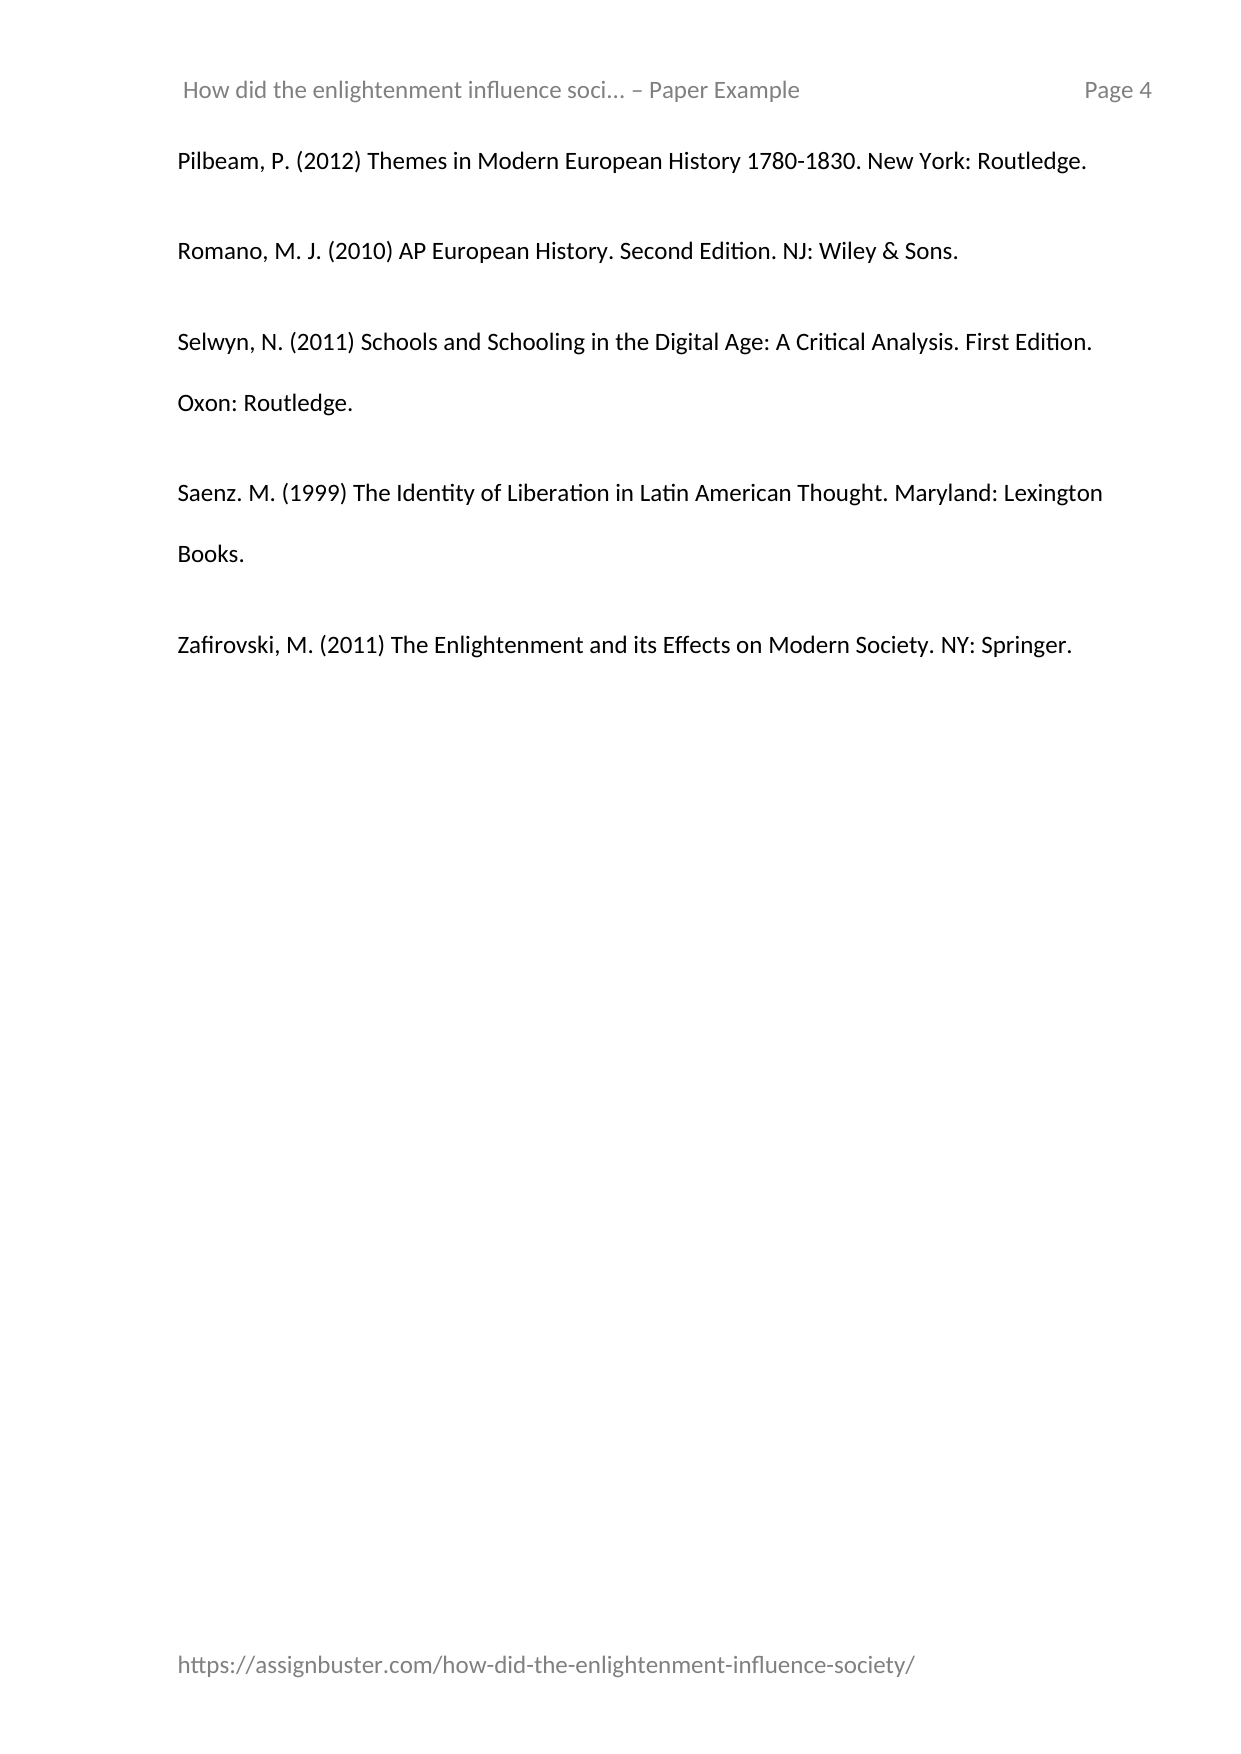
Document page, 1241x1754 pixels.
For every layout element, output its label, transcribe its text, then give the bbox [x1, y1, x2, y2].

text Pilbeam, P. (2012) Themes in Modern European History 1780-1830. New York: Routledge. [177, 145, 1152, 176]
text Saenz. M. (1999) The Identity of Liberation in Latin American Thought. Maryland: Lexington Books. [177, 478, 1152, 569]
text Selwyn, N. (2011) Schools and Schooling in the Digital Age: A Critical Analysis. First Edition. Oxon: Routledge. [177, 326, 1152, 418]
text Romano, M. J. (2010) AP European History. Second Edition. NJ: Wiley & Sons. [177, 236, 1152, 266]
text Zafirovski, M. (2011) The Enlightenment and its Effects on Modern Society. NY: Springer. [177, 629, 1152, 660]
